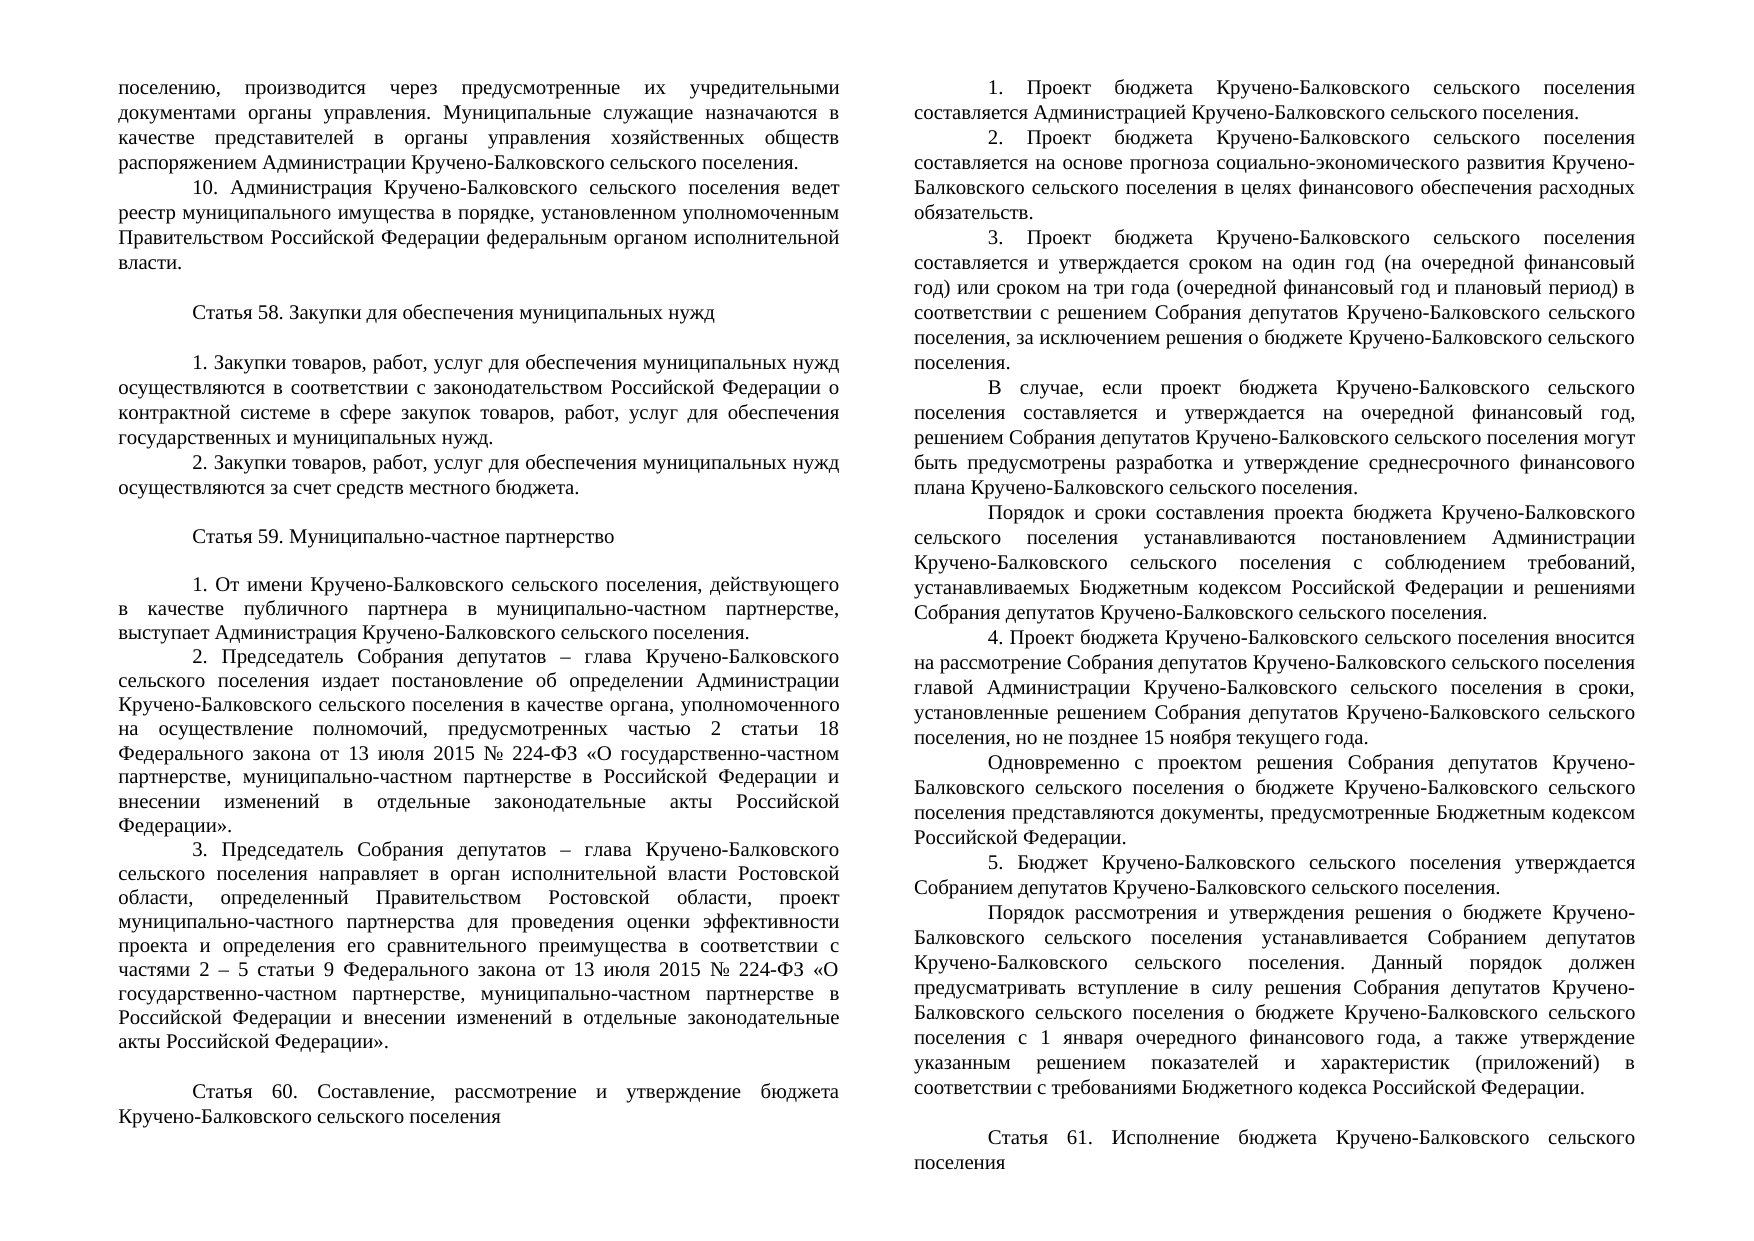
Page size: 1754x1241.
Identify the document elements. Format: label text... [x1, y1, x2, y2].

text В случае, если проект бюджета Кручено-Балковского сельского поселения составляется и утверждается на очередной финансовый год, решением Собрания депутатов Кручено-Балковского сельского поселения могут быть предусмотрены разработка и утверждение среднесрочного финансового плана Кручено-Балковского сельского поселения. [914, 374, 1636, 499]
text Статья 58. Закупки для обеспечения муниципальных нужд [118, 299, 840, 324]
text Одновременно с проектом решения Собрания депутатов Кручено-Балковского сельского поселения о бюджете Кручено-Балковского сельского поселения представляются документы, предусмотренные Бюджетным кодексом Российской Федерации. [914, 749, 1636, 849]
text 2. Председатель Собрания депутатов – глава Кручено-Балковского сельского поселения издает постановление об определении Администрации Кручено-Балковского сельского поселения в качестве органа, уполномоченного на осуществление полномочий, предусмотренных частью 2 статьи 18 Федерального закона от 13 июля 2015 № 224-ФЗ «О государственно-частном партнерстве, муниципально-частном партнерстве в Российской Федерации и внесении изменений в отдельные законодательные акты Российской Федерации». [118, 644, 840, 837]
text 2. Закупки товаров, работ, услуг для обеспечения муниципальных нужд осуществляются за счет средств местного бюджета. [118, 449, 840, 499]
text Статья 60. Составление, рассмотрение и утверждение бюджета Кручено-Балковского сельского поселения [118, 1078, 840, 1128]
text Статья 59. Муниципально-частное партнерство [118, 524, 840, 548]
text 3. Председатель Собрания депутатов – глава Кручено-Балковского сельского поселения направляет в орган исполнительной власти Ростовской области, определенный Правительством Ростовской области, проект муниципально-частного партнерства для проведения оценки эффективности проекта и определения его сравнительного преимущества в соответствии с частями 2 – 5 статьи 9 Федерального закона от 13 июля 2015 № 224-ФЗ «О государственно-частном партнерстве, муниципально-частном партнерстве в Российской Федерации и внесении изменений в отдельные законодательные акты Российской Федерации». [118, 837, 840, 1053]
text 1. От имени Кручено-Балковского сельского поселения, действующего в качестве публичного партнера в муниципально-частном партнерстве, выступает Администрация Кручено-Балковского сельского поселения. [118, 572, 840, 644]
text 3. Проект бюджета Кручено-Балковского сельского поселения составляется и утверждается сроком на один год (на очередной финансовый год) или сроком на три года (очередной финансовый год и плановый период) в соответствии с решением Собрания депутатов Кручено-Балковского сельского поселения, за исключением решения о бюджете Кручено-Балковского сельского поселения. [914, 224, 1636, 374]
text 1. Закупки товаров, работ, услуг для обеспечения муниципальных нужд осуществляются в соответствии с законодательством Российской Федерации о контрактной системе в сфере закупок товаров, работ, услуг для обеспечения государственных и муниципальных нужд. [118, 349, 840, 449]
text 4. Проект бюджета Кручено-Балковского сельского поселения вносится на рассмотрение Собрания депутатов Кручено-Балковского сельского поселения главой Администрации Кручено-Балковского сельского поселения в сроки, установленные решением Собрания депутатов Кручено-Балковского сельского поселения, но не позднее 15 ноября текущего года. [914, 624, 1636, 749]
text Порядок рассмотрения и утверждения решения о бюджете Кручено-Балковского сельского поселения устанавливается Собранием депутатов Кручено-Балковского сельского поселения. Данный порядок должен предусматривать вступление в силу решения Собрания депутатов Кручено-Балковского сельского поселения о бюджете Кручено-Балковского сельского поселения с 1 января очередного финансового года, а также утверждение указанным решением показателей и характеристик (приложений) в соответствии с требованиями Бюджетного кодекса Российской Федерации. [914, 899, 1636, 1099]
text 5. Бюджет Кручено-Балковского сельского поселения утверждается Собранием депутатов Кручено-Балковского сельского поселения. [914, 849, 1636, 899]
text Статья 61. Исполнение бюджета Кручено-Балковского сельского поселения [914, 1124, 1636, 1174]
text 2. Проект бюджета Кручено-Балковского сельского поселения составляется на основе прогноза социально-экономического развития Кручено-Балковского сельского поселения в целях финансового обеспечения расходных обязательств. [914, 124, 1636, 224]
text 10. Администрация Кручено-Балковского сельского поселения ведет реестр муниципального имущества в порядке, установленном уполномоченным Правительством Российской Федерации федеральным органом исполнительной власти. [118, 174, 840, 274]
text Порядок и сроки составления проекта бюджета Кручено-Балковского сельского поселения устанавливаются постановлением Администрации Кручено-Балковского сельского поселения с соблюдением требований, устанавливаемых Бюджетным кодексом Российской Федерации и решениями Собрания депутатов Кручено-Балковского сельского поселения. [914, 499, 1636, 624]
text 1. Проект бюджета Кручено-Балковского сельского поселения составляется Администрацией Кручено-Балковского сельского поселения. [914, 74, 1636, 124]
